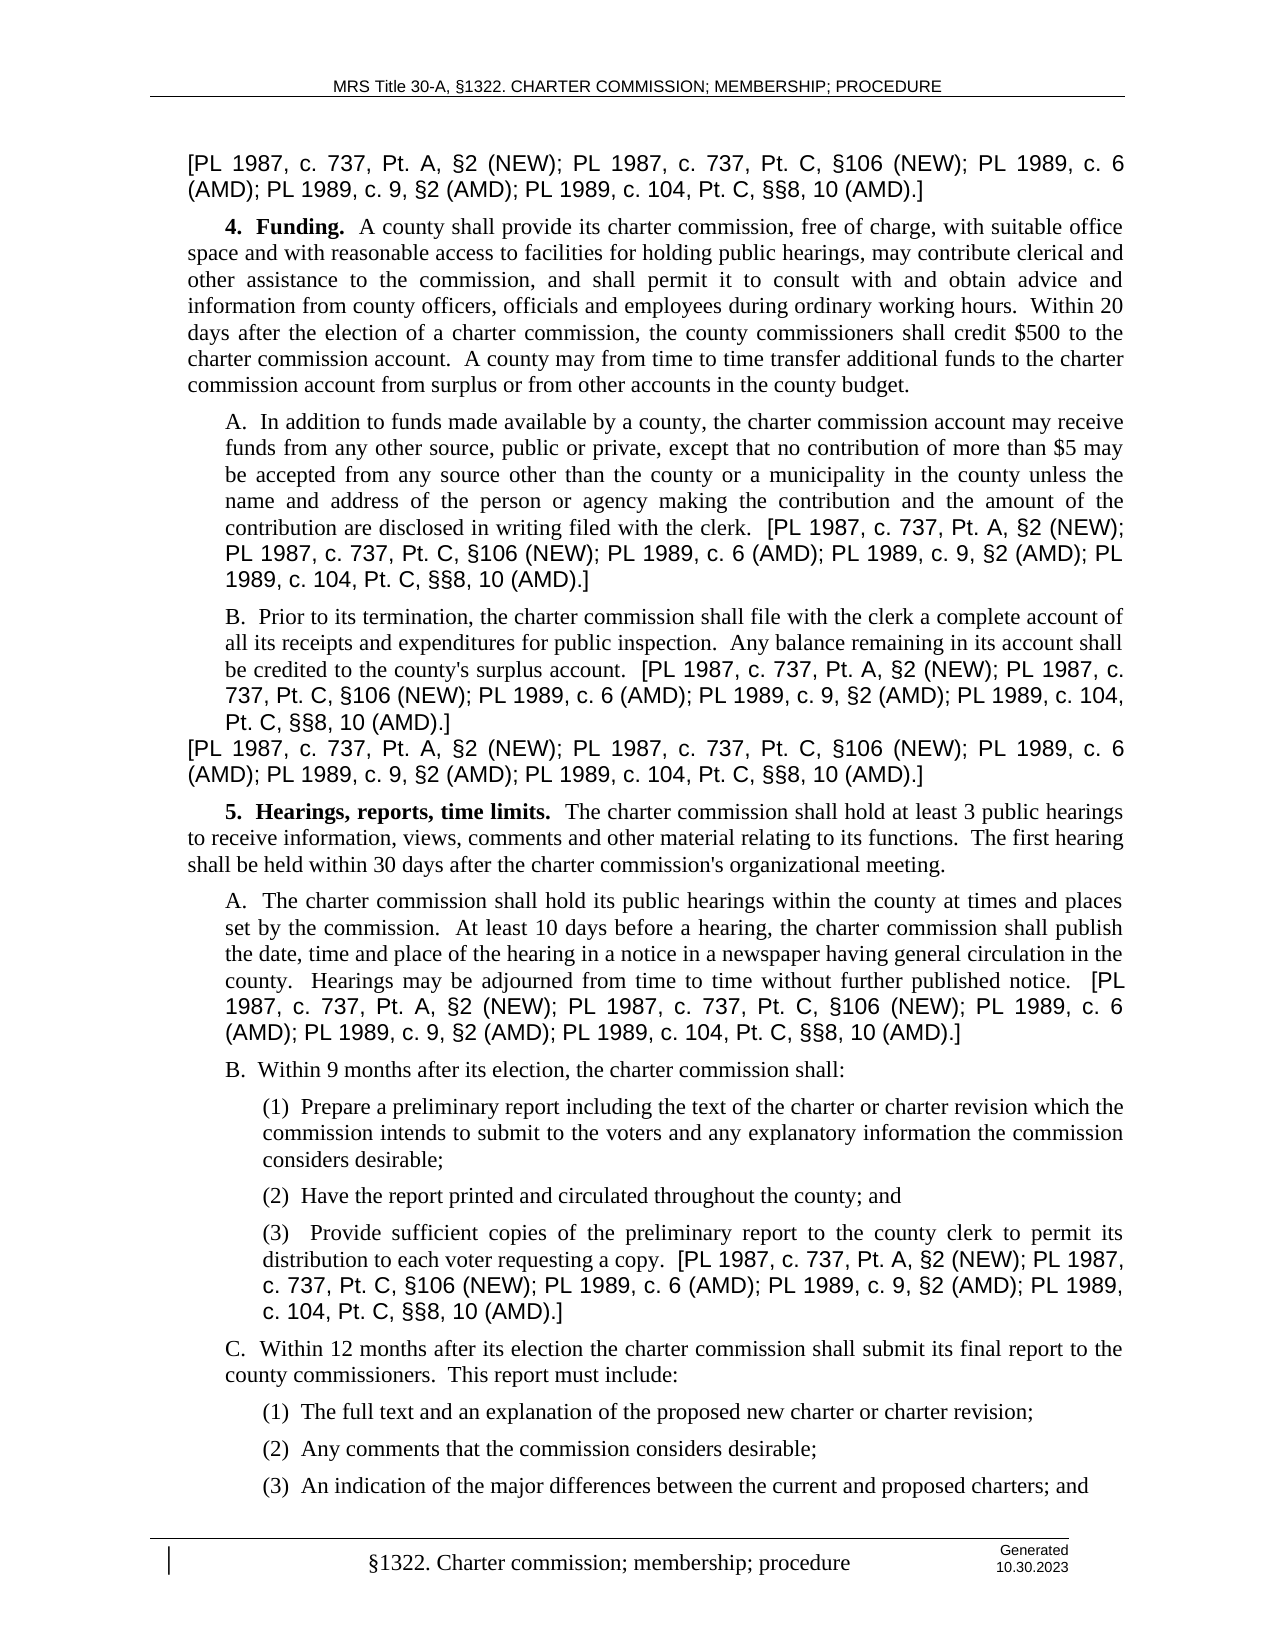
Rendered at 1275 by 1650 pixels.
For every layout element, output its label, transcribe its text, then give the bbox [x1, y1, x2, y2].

text (3) Provide sufficient copies of the preliminary report to the county clerk to permit its distribution to each voter requesting a copy. [PL 1987, c. 737, Pt. A, §2 (NEW); PL 1987, c. 737, Pt. C, §106 (NEW); PL 1989, c. 6 (AMD); PL 1989, c. 9, §2 (AMD); PL 1989, c. 104, Pt. C, §§8, 10 (AMD).] [262, 1219, 1125, 1325]
text (1) Prepare a preliminary report including the text of the charter or charter revision which the commission intends to submit to the voters and any explanatory information the commission considers desirable; [262, 1093, 1125, 1172]
text (1) The full text and an explanation of the proposed new charter or charter revision; [262, 1398, 1125, 1424]
text C. Within 12 months after its election the charter commission shall submit its final report to the county commissioners. This report must include: [225, 1335, 1125, 1388]
text B. Prior to its termination, the charter commission shall file with the clerk a complete account of all its receipts and expenditures for public inspection. Any balance remaining in its account shall be credited to the county's surplus account. [PL 1987, c. 737, Pt. A, §2 (NEW); PL 1987, c. 737, Pt. C, §106 (NEW); PL 1989, c. 6 (AMD); PL 1989, c. 9, §2 (AMD); PL 1989, c. 104, Pt. C, §§8, 10 (AMD).] [225, 603, 1125, 735]
text (2) Have the report printed and circulated throughout the county; and [262, 1182, 1125, 1209]
text A. In addition to funds made available by a county, the charter commission account may receive funds from any other source, public or private, except that no contribution of more than $5 may be accepted from any source other than the county or a municipality in the county unless the name and address of the person or agency making the contribution and the amount of the contribution are disclosed in writing filed with the clerk. [PL 1987, c. 737, Pt. A, §2 (NEW); PL 1987, c. 737, Pt. C, §106 (NEW); PL 1989, c. 6 (AMD); PL 1989, c. 9, §2 (AMD); PL 1989, c. 104, Pt. C, §§8, 10 (AMD).] [225, 408, 1125, 593]
text 5. Hearings, reports, time limits. The charter commission shall hold at least 3 public hearings to receive information, views, comments and other material relating to its functions. The first hearing shall be held within 30 days after the charter commission's organizational meeting. [187, 798, 1125, 877]
text A. The charter commission shall hold its public hearings within the county at times and places set by the commission. At least 10 days before a hearing, the charter commission shall publish the date, time and place of the hearing in a notice in a newspaper having general circulation in the county. Hearings may be adjourned from time to time without further published notice. [PL 1987, c. 737, Pt. A, §2 (NEW); PL 1987, c. 737, Pt. C, §106 (NEW); PL 1989, c. 6 (AMD); PL 1989, c. 9, §2 (AMD); PL 1989, c. 104, Pt. C, §§8, 10 (AMD).] [225, 887, 1125, 1046]
text (3) An indication of the major differences between the current and proposed charters; and [262, 1472, 1125, 1498]
text B. Within 9 months after its election, the charter commission shall: [225, 1056, 1125, 1082]
text (2) Any comments that the commission considers desirable; [262, 1435, 1125, 1461]
text 4. Funding. A county shall provide its charter commission, free of charge, with suitable office space and with reasonable access to facilities for holding public hearings, may contribute clerical and other assistance to the commission, and shall permit it to consult with and obtain advice and information from county officers, officials and employees during ordinary working hours. Within 20 days after the election of a charter commission, the county commissioners shall credit $500 to the charter commission account. A county may from time to time transfer additional funds to the charter commission account from surplus or from other accounts in the county budget. [187, 213, 1125, 398]
